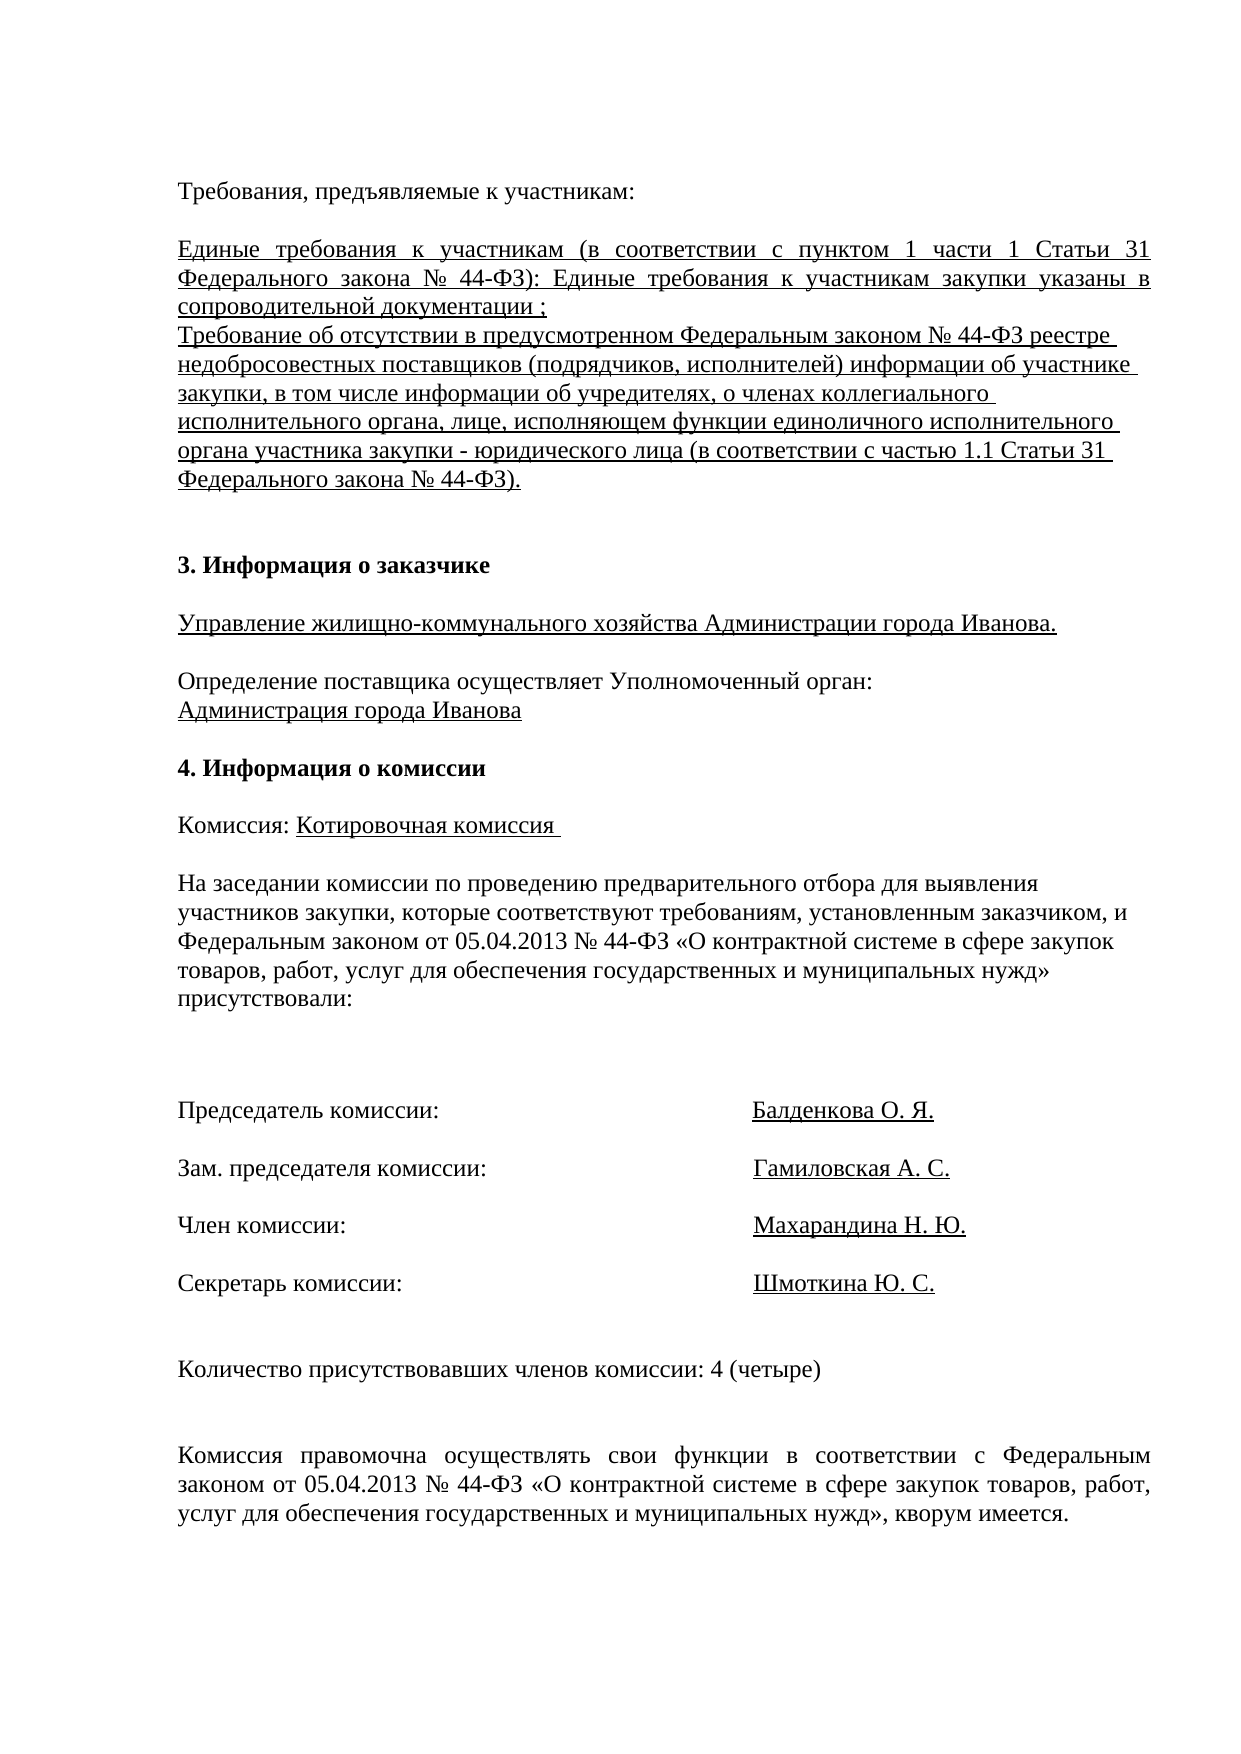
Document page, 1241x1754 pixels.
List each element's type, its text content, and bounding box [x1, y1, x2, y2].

text На заседании комиссии по проведению предварительного отбора для выявления участников закупки, которые соответствуют требованиям, установленным заказчиком, и Федеральным законом от 05.04.2013 № 44-ФЗ «О контрактной системе в сфере закупок товаров, работ, услуг для обеспечения государственных и муниципальных нужд» присутствовали: [177, 868, 1152, 1012]
text Комиссия: Котировочная комиссия [177, 811, 1152, 839]
text 3. Информация о заказчике [177, 551, 1152, 579]
table_header Требование об отсутствии в предусмотренном Федеральным законом № 44-ФЗ реестре недобросовестных поставщиков (подрядчиков, исполнителей) информации об участнике закупки, в том числе информации об учредителях, о членах коллегиального исполнительного органа, лице, исполняющем функции единоличного исполнительного органа участника закупки - юридического лица (в соответствии с частью 1.1 Статьи 31 Федерального закона № 44-ФЗ). [177, 320, 1152, 493]
text 4. Информация о комиссии [177, 753, 1152, 781]
table_header Секретарь комиссии: [177, 1268, 753, 1296]
text Определение поставщика осуществляет Уполномоченный орган: [177, 666, 1152, 695]
text Количество присутствовавших членов комиссии: 4 (четыре) [177, 1354, 1152, 1411]
text Требования, предъявляемые к участникам: [177, 176, 1152, 205]
table_header Единые требования к участникам (в соответствии с пунктом 1 части 1 Статьи 31 Федерального закона № 44-ФЗ): Единые требования к участникам закупки указаны в сопроводительной документации ; [177, 234, 1152, 320]
table_header Махарандина Н. Ю. [753, 1210, 1152, 1239]
table_header Администрация города Иванова [177, 695, 1152, 723]
table_header Управление жилищно-коммунального хозяйства Администрации города Иванова. [177, 609, 1152, 637]
table_header Председатель комиссии: [177, 1095, 752, 1124]
table_header Зам. председателя комиссии: [177, 1153, 753, 1181]
table_header Балденкова О. Я. [752, 1095, 1152, 1124]
table_header Член комиссии: [177, 1210, 753, 1239]
table_header Гамиловская А. С. [753, 1153, 1152, 1181]
text Комиссия правомочна осуществлять свои функции в соответствии с Федеральным законом от 05.04.2013 № 44-ФЗ «О контрактной системе в сфере закупок товаров, работ, услуг для обеспечения государственных и муниципальных нужд», кворум имеется. [177, 1440, 1152, 1527]
table_header Шмоткина Ю. С. [753, 1268, 1152, 1296]
